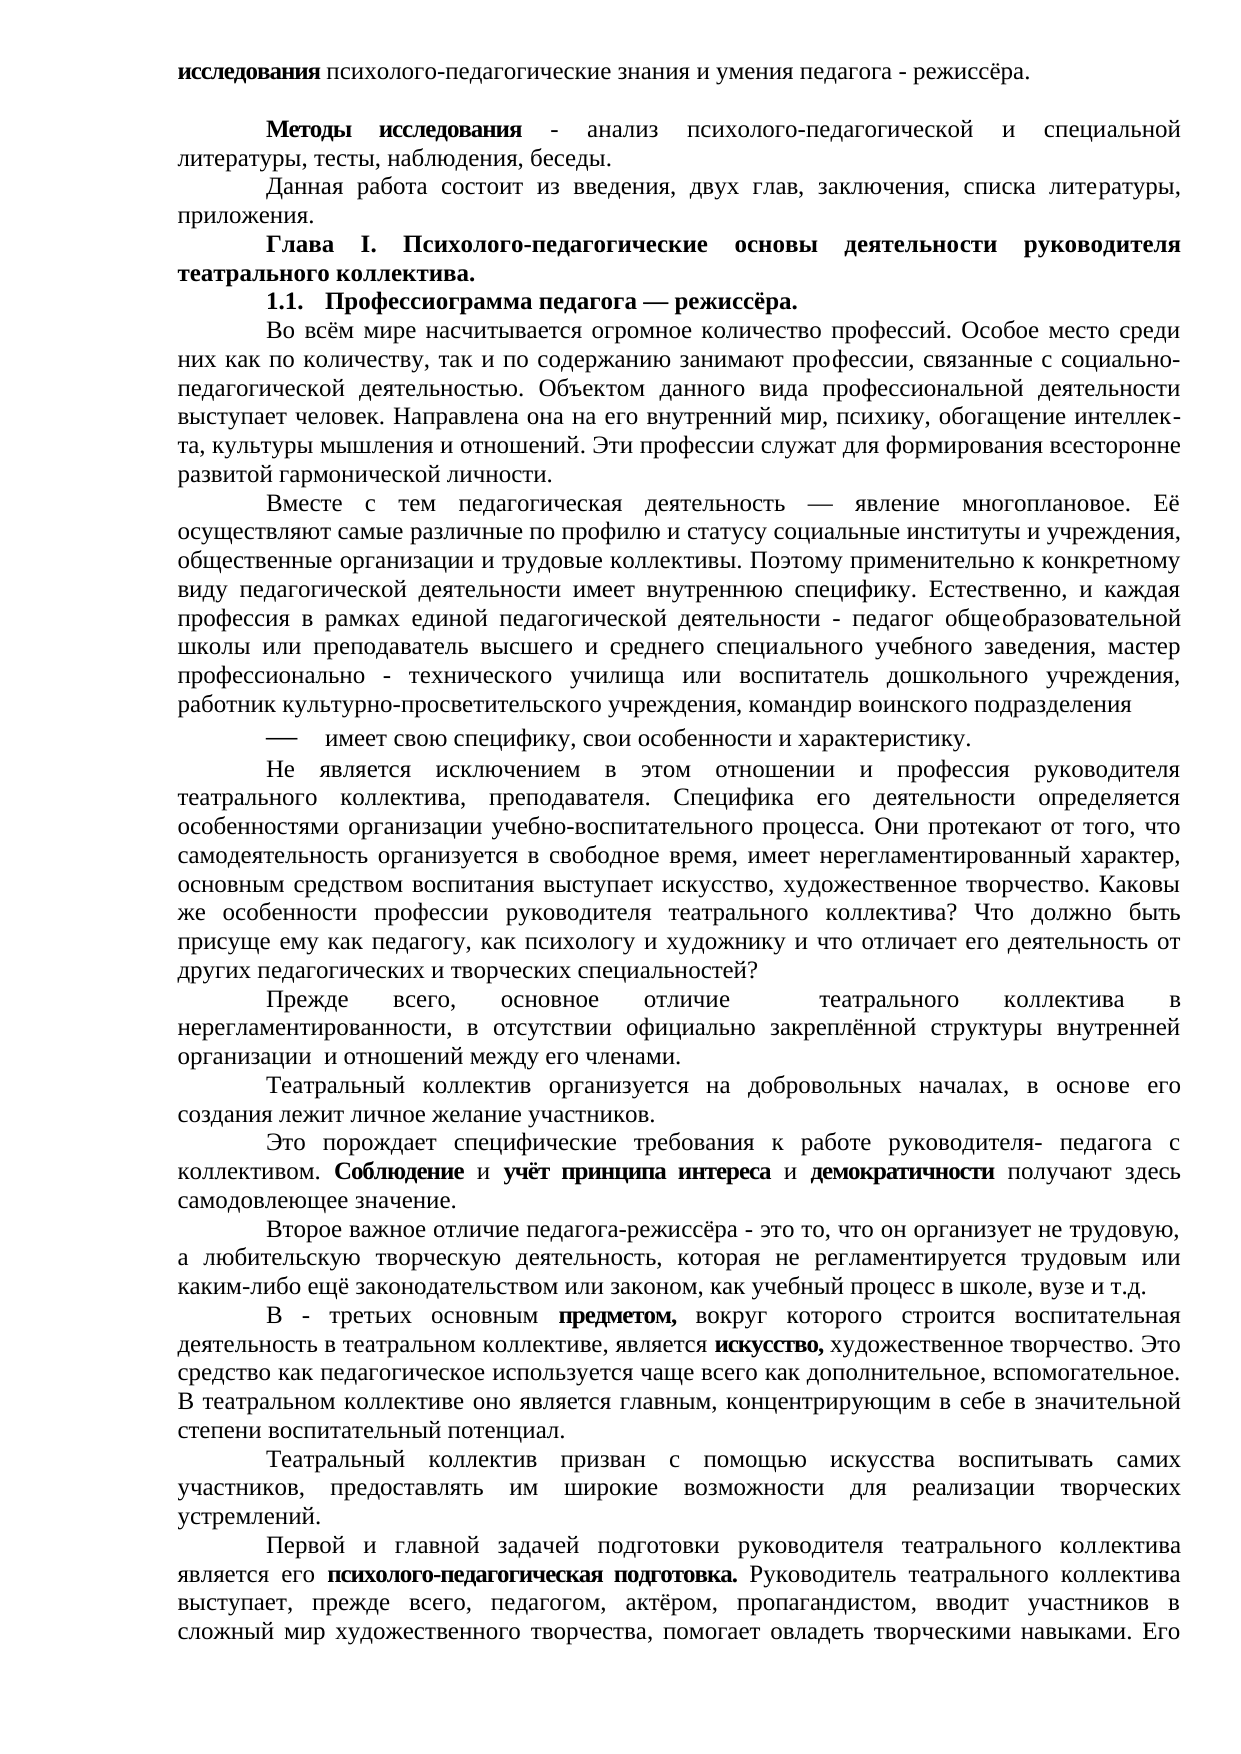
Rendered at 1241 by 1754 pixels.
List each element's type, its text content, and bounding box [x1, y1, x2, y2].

text Второе важное отличие педагога-режиссёра - это то, что он организует не трудовую, а любительскую творческую деятельность, которая не регламентируется трудовым или каким-либо ещё законодательством или законом, как учебный процесс в школе, вузе и т.д. [177, 1214, 1181, 1300]
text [177, 56, 1181, 85]
text Это порождает специфические требования к работе руководителя- педагога с коллективом. Соблюдение и учёт принципа интереса и демократичности получают здесь самодовлеющее значение. [177, 1127, 1181, 1214]
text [177, 1530, 1181, 1645]
text Глава I. Психолого-педагогические основы деятельности руководителя театрального коллектива. [177, 229, 1181, 286]
text Прежде всего, основное отличие театрального коллектива в нерегламентированности, в отсутствии официально закреплённой структуры внутренней организации и отношений между его членами. [177, 984, 1181, 1070]
text Театральный коллектив организуется на добровольных началах, в основе его создания лежит личное желание участников. [177, 1070, 1181, 1127]
text Не является исключением в этом отношении и профессия руководителя театрального коллектива, преподавателя. Специфика его деятельности определяется особенностями организации учебно-воспитательного процесса. Они протекают от того, что самодеятельность организуется в свободное время, имеет нерегламентированный характер, основным средством воспитания выступает искусство, художественное творчество. Каковы же особенности профессии руководителя театрального коллектива? Что должно быть присуще ему как педагогу, как психологу и художнику и что отличает его деятельность от других педагогических и творческих специальностей? [177, 754, 1181, 984]
text Методы исследования - анализ психолого-педагогической и специальной литературы, тесты, наблюдения, беседы. [177, 114, 1181, 171]
list Профессиограмма педагога — режиссёра. [177, 286, 1181, 315]
text Вместе с тем педагогическая деятельность — явление многоплановое. Её осуществляют самые различные по профилю и статусу социальные институты и учреждения, общественные организации и трудовые коллективы. Поэтому применительно к конкретному виду педагогической деятельности имеет внутреннюю специфику. Естественно, и каждая профессия в рамках единой педагогической деятельности - педагог общеобразовательной школы или преподаватель высшего и среднего специального учебного заведения, мастер профессионально - технического училища или воспитатель дошкольного учреждения, работник культурно-просветительского учреждения, командир воинского подразделения [177, 488, 1181, 718]
text Данная работа состоит из введения, двух глав, заключения, списка литературы, приложения. [177, 171, 1181, 229]
text Театральный коллектив призван с помощью искусства воспитывать самих участников, предоставлять им широкие возможности для реализации творческих устремлений. [177, 1444, 1181, 1530]
list имеет свою специфику, свои особенности и характеристику. [177, 718, 1181, 754]
text В - третьих основным предметом, вокруг которого строится воспитательная деятельность в театральном коллективе, является искусство, художественное творчество. Это средство как педагогическое используется чаще всего как дополнительное, вспомогательное. В театральном коллективе оно является главным, концентрирующим в себе в значительной степени воспитательный потенциал. [177, 1300, 1181, 1444]
text Во всём мире насчитывается огромное количество профессий. Особое место среди них как по количеству, так и по содержанию занимают профессии, связанные с социально-педагогической деятельностью. Объектом данного вида профессиональной деятельности выступает человек. Направлена она на его внутренний мир, психику, обогащение интеллекта, культуры мышления и отношений. Эти профессии служат для формирования всесторонне развитой гармонической личности. [177, 315, 1181, 488]
